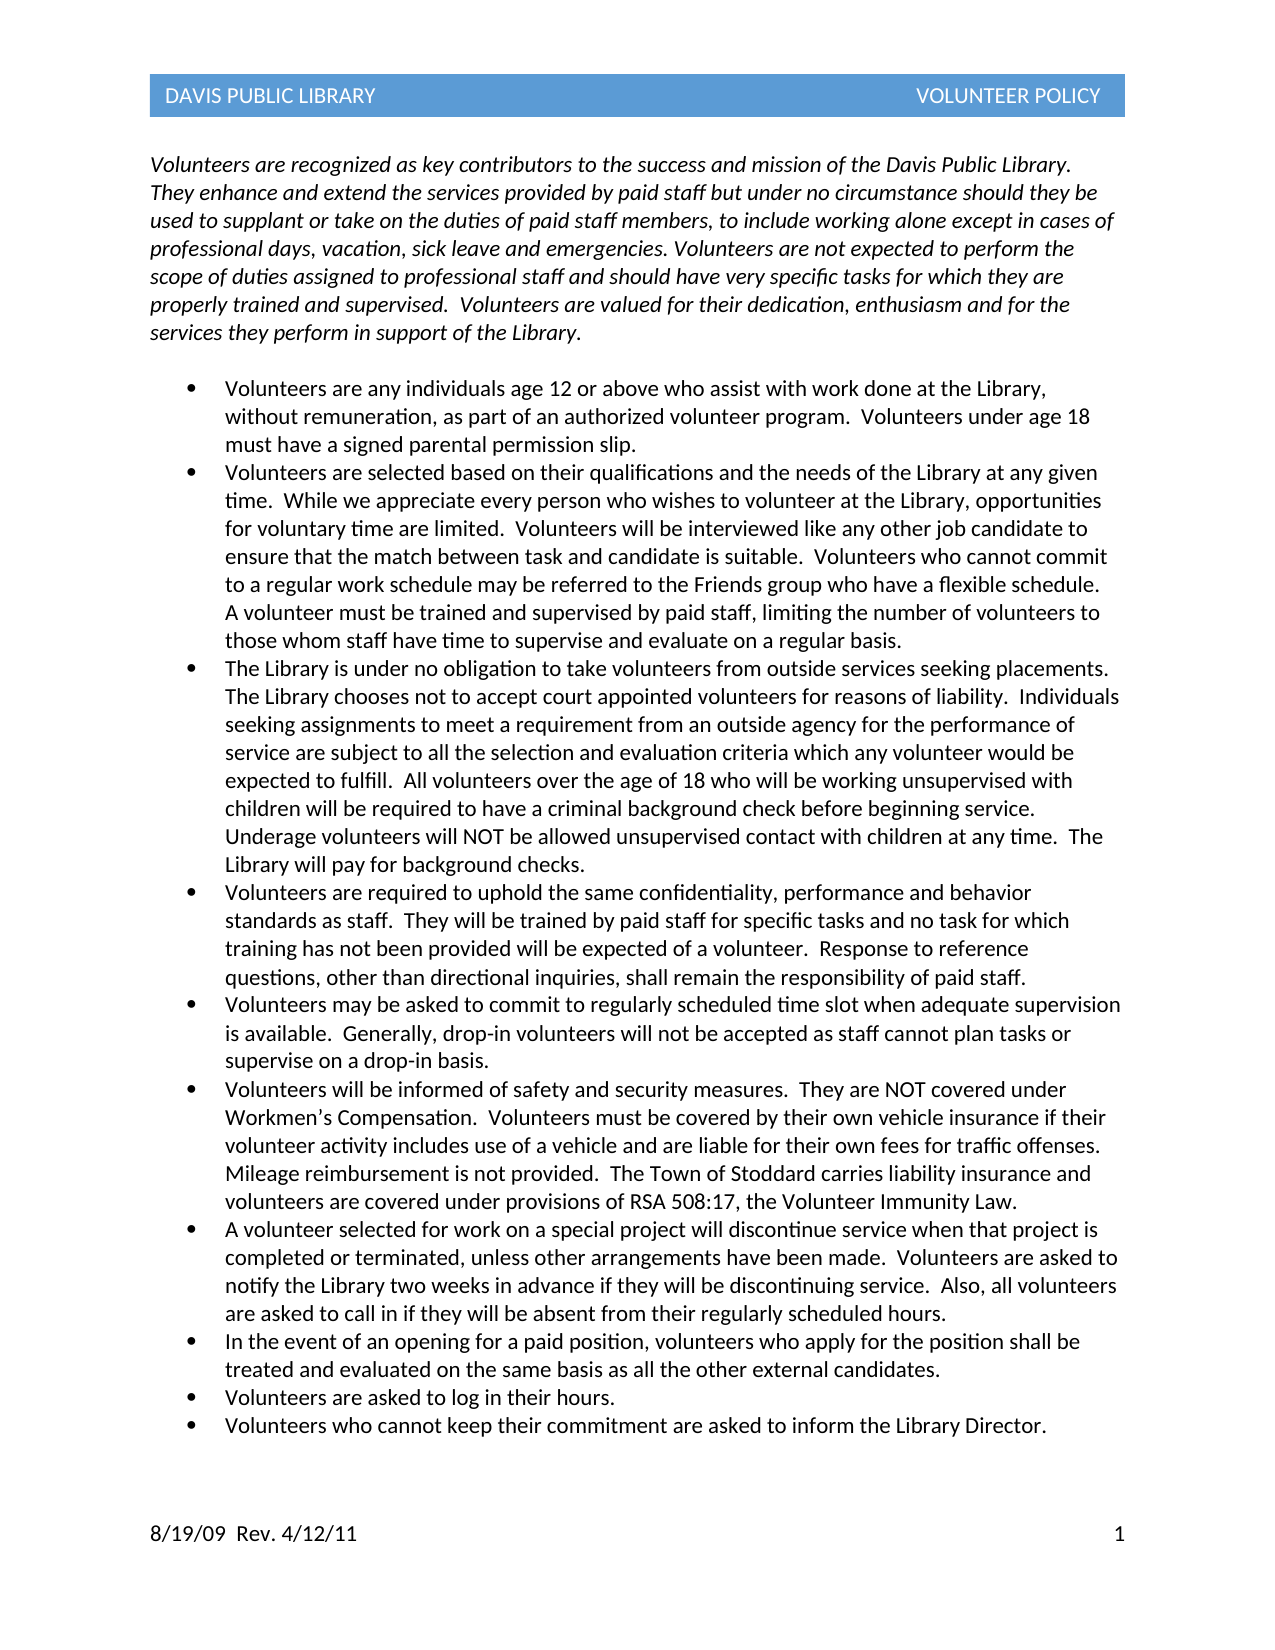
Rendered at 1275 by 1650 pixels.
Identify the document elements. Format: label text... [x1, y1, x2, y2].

list Volunteers are required to uphold the same confidentiality, performance and behavior standards as staff. They will be trained by paid staff for specific tasks and no task for which training has not been provided will be expected of a volunteer. Response to reference questions, other than directional inquiries, shall remain the responsibility of paid staff. [187, 878, 1125, 991]
list A volunteer selected for work on a special project will discontinue service when that project is completed or terminated, unless other arrangements have been made. Volunteers are asked to notify the Library two weeks in advance if they will be discontinuing service. Also, all volunteers are asked to call in if they will be absent from their regularly scheduled hours. [187, 1215, 1125, 1327]
list In the event of an opening for a paid position, volunteers who apply for the position shall be treated and evaluated on the same basis as all the other external candidates. [187, 1327, 1125, 1383]
list Volunteers may be asked to commit to regularly scheduled time slot when adequate supervision is available. Generally, drop-in volunteers will not be accepted as staff cannot plan tasks or supervise on a drop-in basis. [187, 991, 1125, 1075]
list Volunteers are any individuals age 12 or above who assist with work done at the Library, without remuneration, as part of an authorized volunteer program. Volunteers under age 18 must have a signed parental permission slip. [187, 374, 1125, 458]
text Volunteers are recognized as key contributors to the success and mission of the Davis Public Library. They enhance and extend the services provided by paid staff but under no circumstance should they be used to supplant or take on the duties of paid staff members, to include working alone except in cases of professional days, vacation, sick leave and emergencies. Volunteers are not expected to perform the scope of duties assigned to professional staff and should have very specific tasks for which they are properly trained and supervised. Volunteers are valued for their dedication, enthusiasm and for the services they perform in support of the Library. [150, 150, 1125, 346]
list Volunteers who cannot keep their commitment are asked to inform the Library Director. [187, 1411, 1125, 1439]
list Volunteers will be informed of safety and security measures. They are NOT covered under Workmen’s Compensation. Volunteers must be covered by their own vehicle insurance if their volunteer activity includes use of a vehicle and are liable for their own fees for traffic offenses. Mileage reimbursement is not provided. The Town of Stoddard carries liability insurance and volunteers are covered under provisions of RSA 508:17, the Volunteer Immunity Law. [187, 1075, 1125, 1215]
list Volunteers are asked to log in their hours. [187, 1383, 1125, 1411]
list Volunteers are selected based on their qualifications and the needs of the Library at any given time. While we appreciate every person who wishes to volunteer at the Library, opportunities for voluntary time are limited. Volunteers will be interviewed like any other job candidate to ensure that the match between task and candidate is suitable. Volunteers who cannot commit to a regular work schedule may be referred to the Friends group who have a flexible schedule. A volunteer must be trained and supervised by paid staff, limiting the number of volunteers to those whom staff have time to supervise and evaluate on a regular basis. [187, 458, 1125, 654]
list The Library is under no obligation to take volunteers from outside services seeking placements. The Library chooses not to accept court appointed volunteers for reasons of liability. Individuals seeking assignments to meet a requirement from an outside agency for the performance of service are subject to all the selection and evaluation criteria which any volunteer would be expected to fulfill. All volunteers over the age of 18 who will be working unsupervised with children will be required to have a criminal background check before beginning service. Underage volunteers will NOT be allowed unsupervised contact with children at any time. The Library will pay for background checks. [187, 654, 1125, 878]
